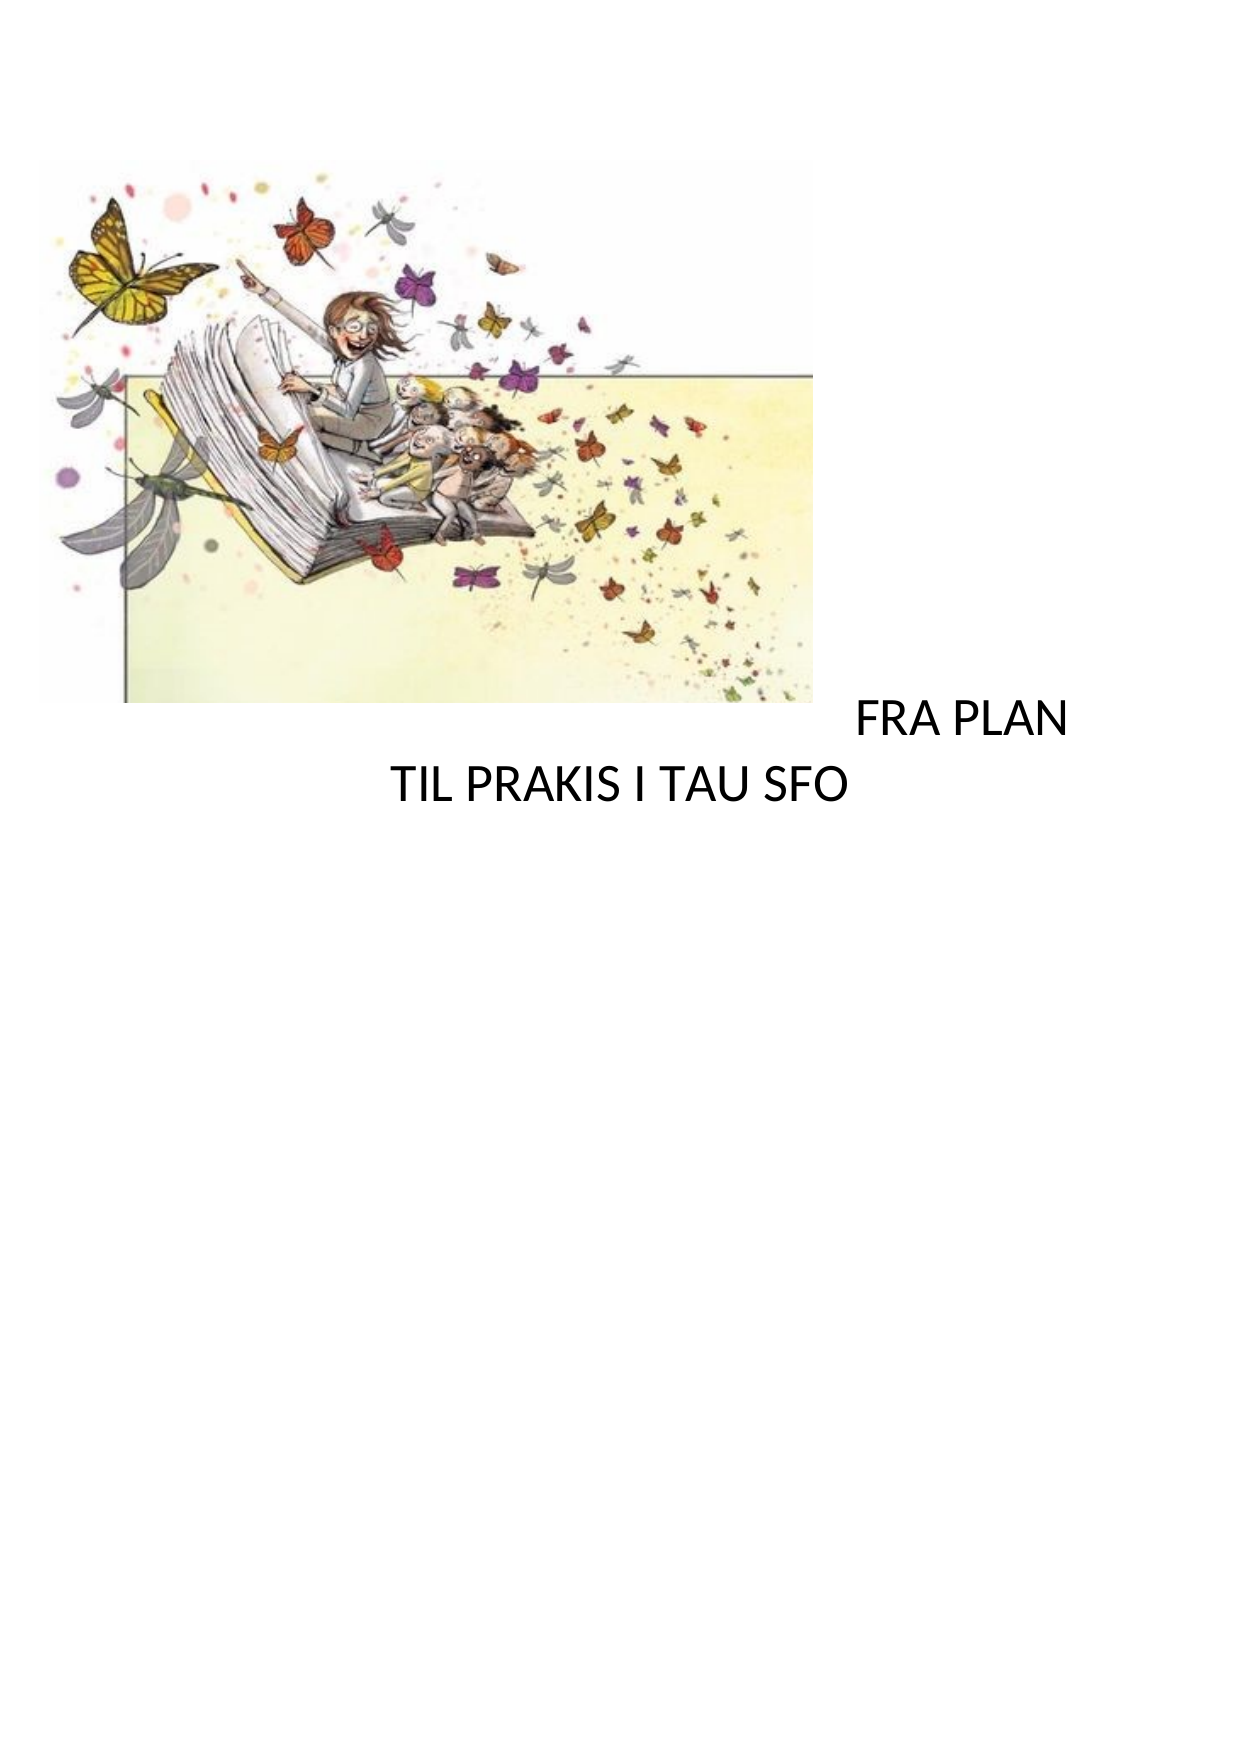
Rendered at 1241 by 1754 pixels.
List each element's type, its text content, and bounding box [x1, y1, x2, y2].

picture [37, 160, 813, 701]
text FRA PLAN TIL PRAKIS I TAU SFO [148, 682, 1093, 814]
